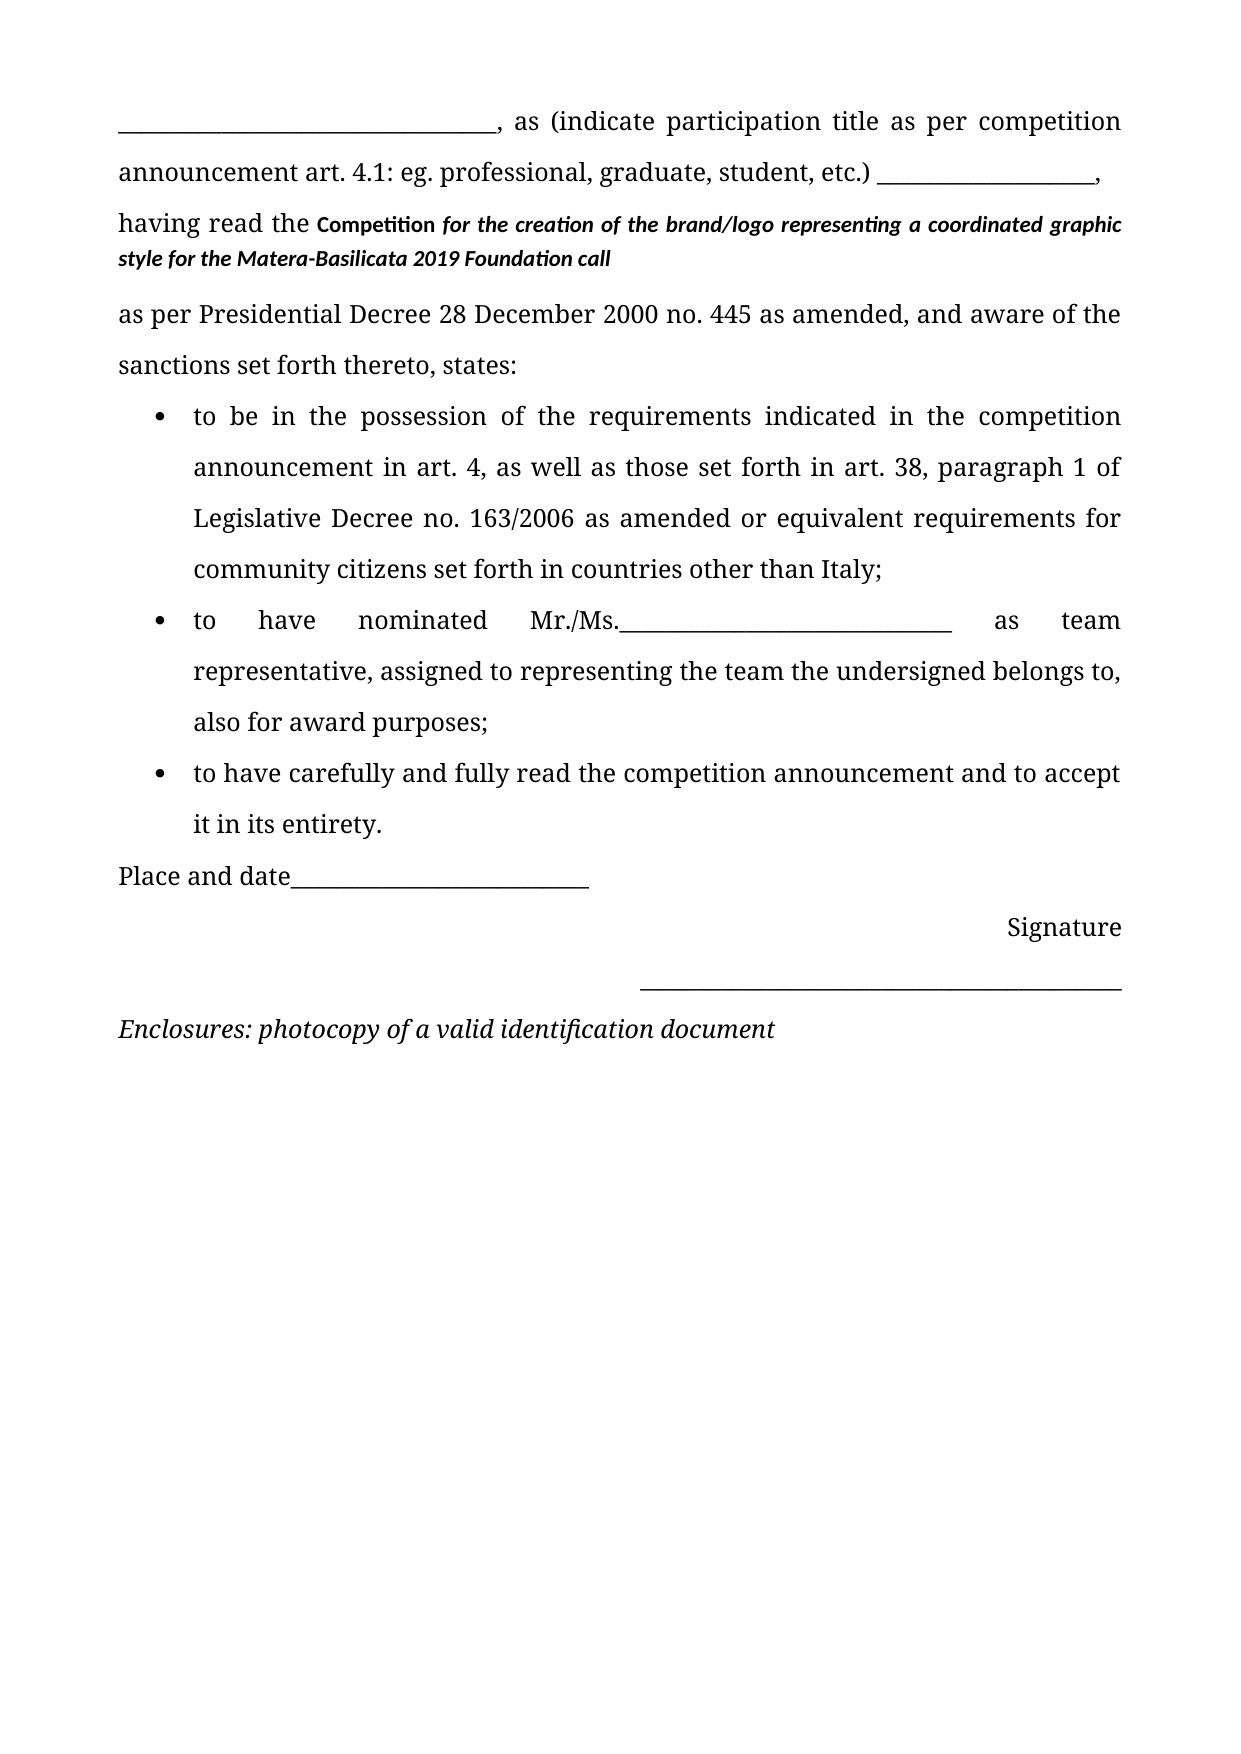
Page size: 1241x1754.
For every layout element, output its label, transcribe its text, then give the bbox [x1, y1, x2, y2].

text Enclosures: photocopy of a valid identification document [118, 1011, 1122, 1045]
text Place and date__________________________ [118, 858, 1122, 892]
text Signature [118, 909, 1122, 943]
list to have nominated Mr./Ms._____________________________ as team representative, assigned to representing the team the undersigned belongs to, also for award purposes; [156, 603, 1122, 739]
list to have carefully and fully read the competition announcement and to accept it in its entirety. [156, 756, 1122, 841]
text having read the Competition for the creation of the brand/logo representing a coordinated graphic style for the Matera-Basilicata 2019 Foundation call [118, 206, 1122, 272]
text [118, 103, 1122, 188]
text __________________________________________ [118, 960, 1122, 994]
text as per Presidential Decree 28 December 2000 no. 445 as amended, and aware of the sanctions set forth thereto, states: [118, 297, 1122, 382]
list to be in the possession of the requirements indicated in the competition announcement in art. 4, as well as those set forth in art. 38, paragraph 1 of Legislative Decree no. 163/2006 as amended or equivalent requirements for community citizens set forth in countries other than Italy; [156, 399, 1122, 586]
